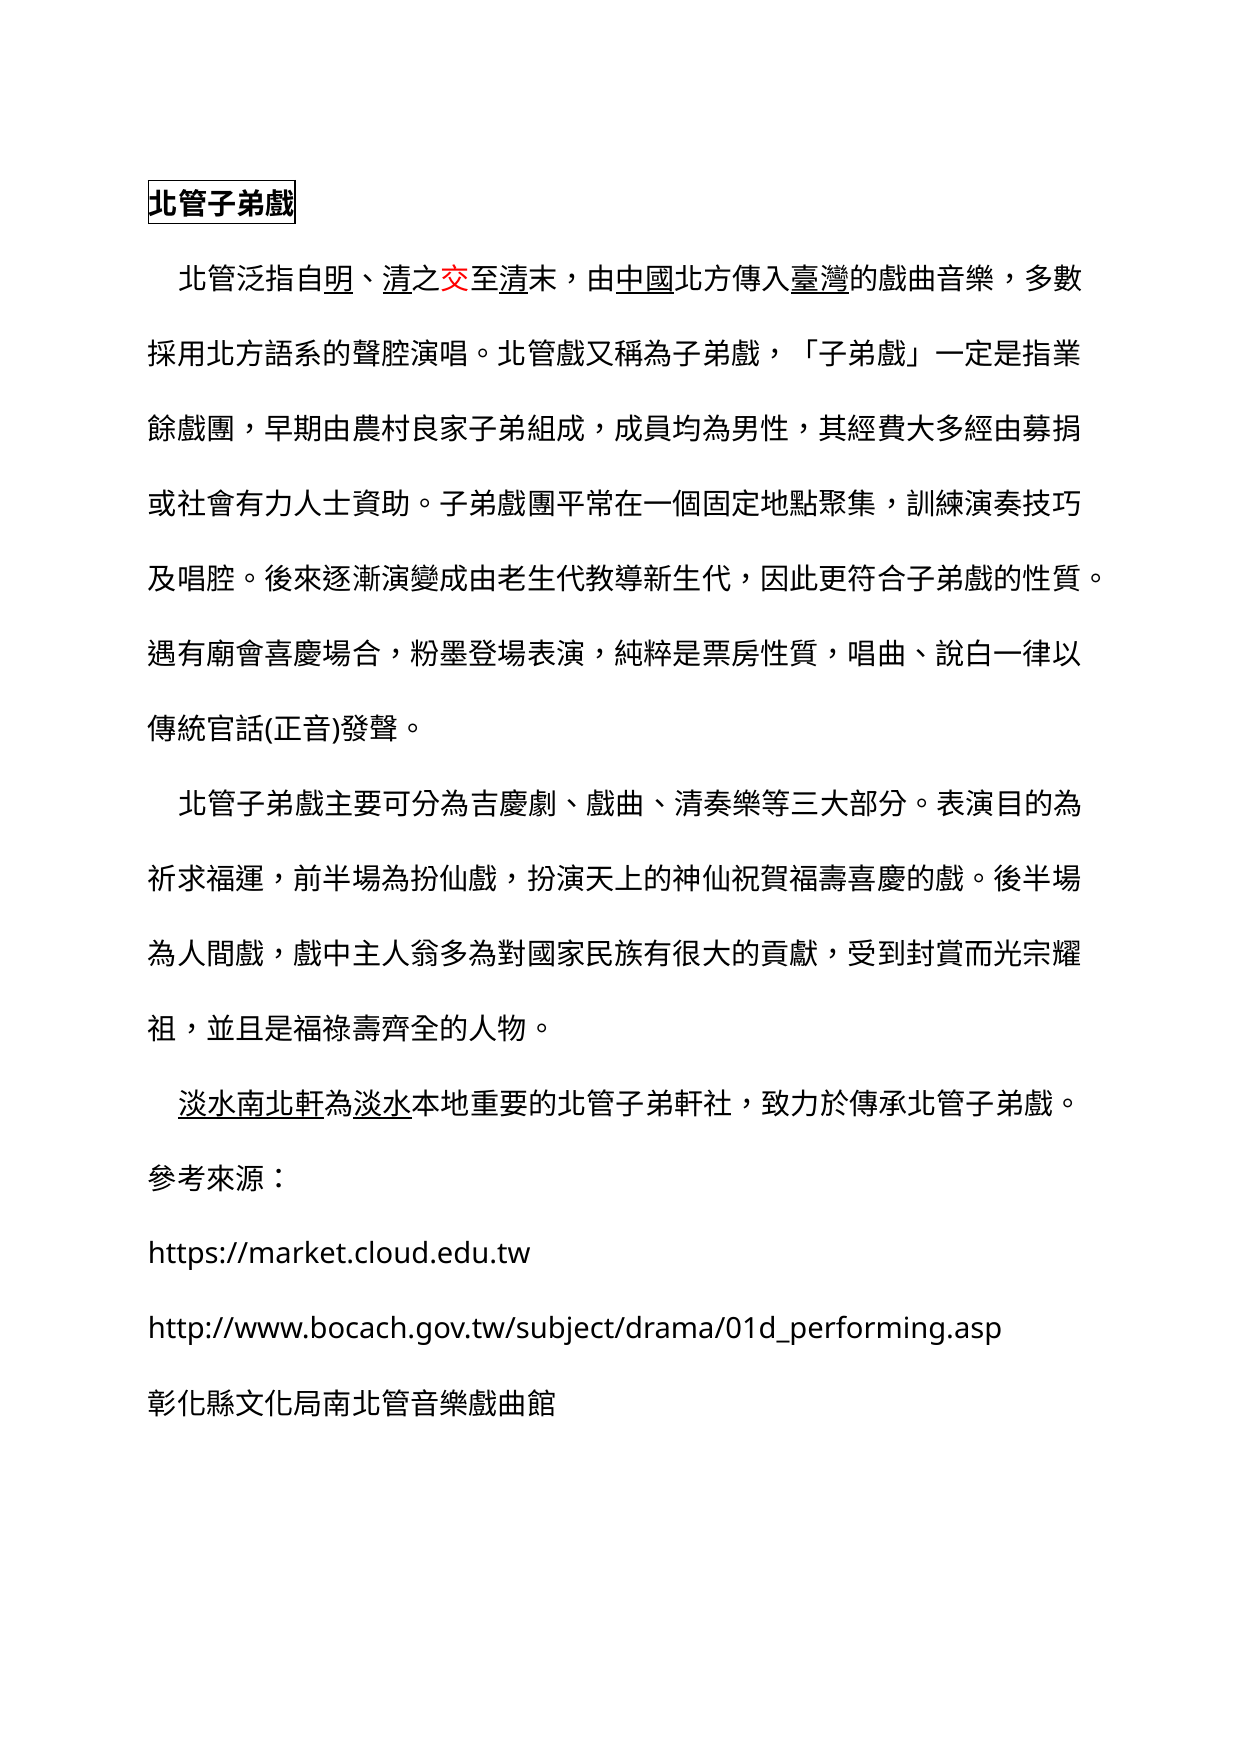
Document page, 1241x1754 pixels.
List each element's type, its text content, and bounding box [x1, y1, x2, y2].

text 參考來源： [148, 1139, 1092, 1214]
text 北管子弟戲主要可分為吉慶劇、戲曲、清奏樂等三大部分。表演目的為祈求福運，前半場為扮仙戲，扮演天上的神仙祝賀福壽喜慶的戲。後半場為人間戲，戲中主人翁多為對國家民族有很大的貢獻，受到封賞而光宗耀祖，並且是福祿壽齊全的人物。 [148, 764, 1092, 1064]
text 淡水南北軒為淡水本地重要的北管子弟軒社，致力於傳承北管子弟戲。 [148, 1064, 1092, 1139]
text 彰化縣文化局南北管音樂戲曲館 [148, 1364, 1092, 1439]
text 北管泛指自明、清之交至清末，由中國北方傳入臺灣的戲曲音樂，多數採用北方語系的聲腔演唱。北管戲又稱為子弟戲，「子弟戲」一定是指業餘戲團，早期由農村良家子弟組成，成員均為男性，其經費大多經由募捐或社會有力人士資助。子弟戲團平常在一個固定地點聚集，訓練演奏技巧及唱腔。後來逐漸演變成由老生代教導新生代，因此更符合子弟戲的性質。遇有廟會喜慶場合，粉墨登場表演，純粹是票房性質，唱曲、說白一律以傳統官話(正音)發聲。 [148, 239, 1092, 764]
text 北管子弟戲 [148, 164, 1092, 239]
text http://www.bocach.gov.tw/subject/drama/01d_performing.asp [148, 1289, 1092, 1364]
text https://market.cloud.edu.tw [148, 1214, 1092, 1289]
